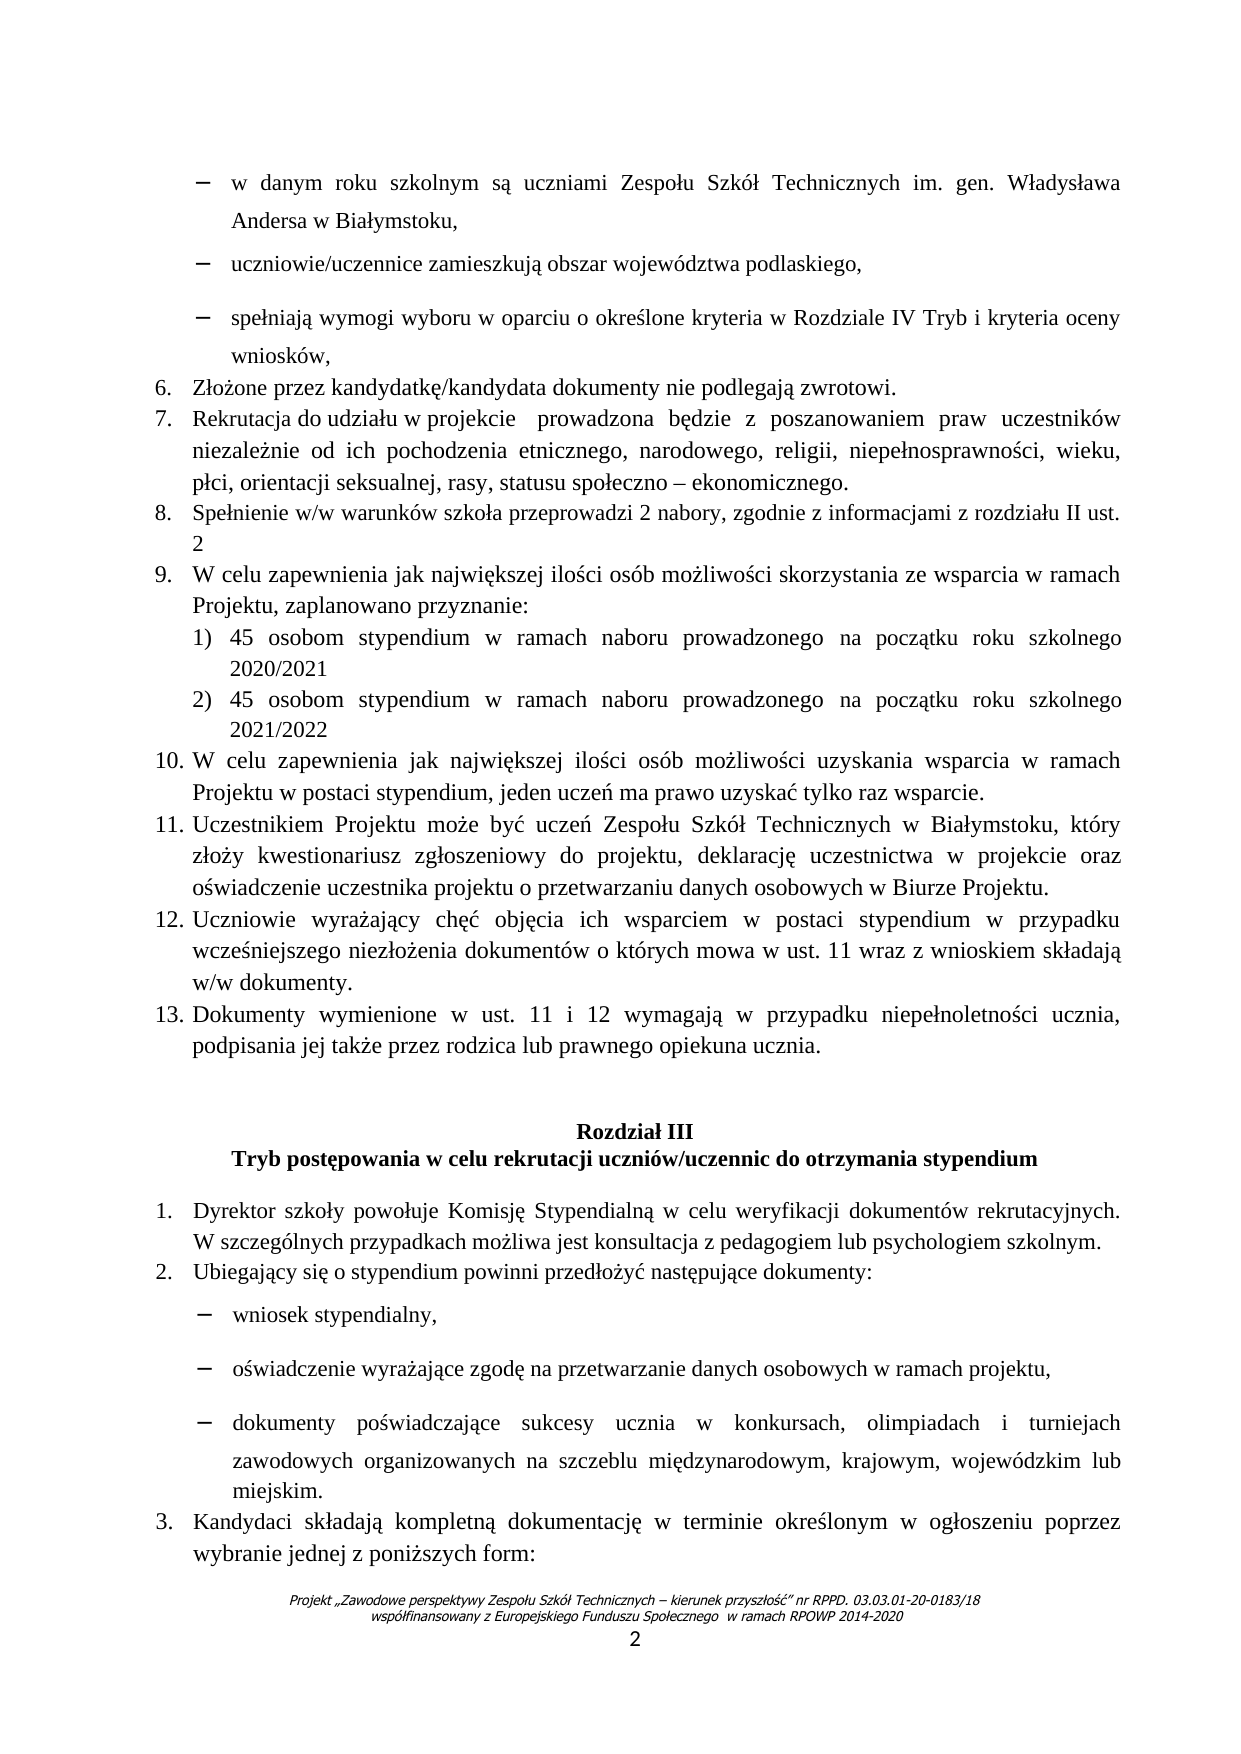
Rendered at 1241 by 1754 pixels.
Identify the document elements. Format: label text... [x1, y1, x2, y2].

list Ubiegający się o stypendium powinni przedłożyć następujące dokumenty: [155, 1258, 1122, 1284]
list Złożone przez kandydatkę/kandydata dokumenty nie podlegają zwrotowi. [154, 373, 1122, 400]
list w danym roku szkolnym są uczniami Zespołu Szkół Technicznych im. gen. Władysława Andersa w Białymstoku, [193, 157, 1122, 234]
list Dyrektor szkoły powołuje Komisję Stypendialną w celu weryfikacji dokumentów rekrutacyjnych. W szczególnych przypadkach możliwa jest konsultacja z pedagogiem lub psychologiem szkolnym. [155, 1197, 1122, 1254]
list spełniają wymogi wyboru w oparciu o określone kryteria w Rozdziale IV Tryb i kryteria oceny wniosków, [193, 292, 1122, 369]
list oświadczenie wyrażające zgodę na przetwarzanie danych osobowych w ramach projektu, [195, 1342, 1122, 1389]
list wniosek stypendialny, [195, 1288, 1122, 1335]
list 45 osobom stypendium w ramach naboru prowadzonego na początku roku szkolnego 2021/2022 [192, 685, 1122, 743]
list W celu zapewnienia jak największej ilości osób możliwości skorzystania ze wsparcia w ramach Projektu, zaplanowano przyznanie: [154, 560, 1122, 619]
list dokumenty poświadczające sukcesy ucznia w konkursach, olimpiadach i turniejach zawodowych organizowanych na szczeblu międzynarodowym, krajowym, wojewódzkim lub miejskim. [195, 1396, 1122, 1503]
list Uczniowie wyrażający chęć objęcia ich wsparciem w postaci stypendium w przypadku wcześniejszego niezłożenia dokumentów o których mowa w ust. 11 wraz z wnioskiem składają w/w dokumenty. [154, 905, 1122, 996]
text Rozdział III [148, 1118, 1122, 1145]
list uczniowie/uczennice zamieszkują obszar województwa podlaskiego, [193, 238, 1122, 285]
list W celu zapewnienia jak największej ilości osób możliwości uzyskania wsparcia w ramach Projektu w postaci stypendium, jeden uczeń ma prawo uzyskać tylko raz wsparcie. [154, 747, 1122, 806]
list Kandydaci składają kompletną dokumentację w terminie określonym w ogłoszeniu poprzez wybranie jednej z poniższych form: [155, 1507, 1122, 1567]
text Tryb postępowania w celu rekrutacji uczniów/uczennic do otrzymania stypendium [148, 1145, 1122, 1171]
list Spełnienie w/w warunków szkoła przeprowadzi 2 nabory, zgodnie z informacjami z rozdziału II ust. 2 [154, 499, 1122, 556]
list Rekrutacja do udziału w projekcie prowadzona będzie z poszanowaniem praw uczestników niezależnie od ich pochodzenia etnicznego, narodowego, religii, niepełnosprawności, wieku, płci, orientacji seksualnej, rasy, statusu społeczno – ekonomicznego. [154, 404, 1122, 495]
list 45 osobom stypendium w ramach naboru prowadzonego na początku roku szkolnego 2020/2021 [192, 623, 1122, 681]
list Dokumenty wymienione w ust. 11 i 12 wymagają w przypadku niepełnoletności ucznia, podpisania jej także przez rodzica lub prawnego opiekuna ucznia. [154, 1000, 1122, 1059]
list Uczestnikiem Projektu może być uczeń Zespołu Szkół Technicznych w Białymstoku, który złoży kwestionariusz zgłoszeniowy do projektu, deklarację uczestnictwa w projekcie oraz oświadczenie uczestnika projektu o przetwarzaniu danych osobowych w Biurze Projektu. [154, 810, 1122, 901]
